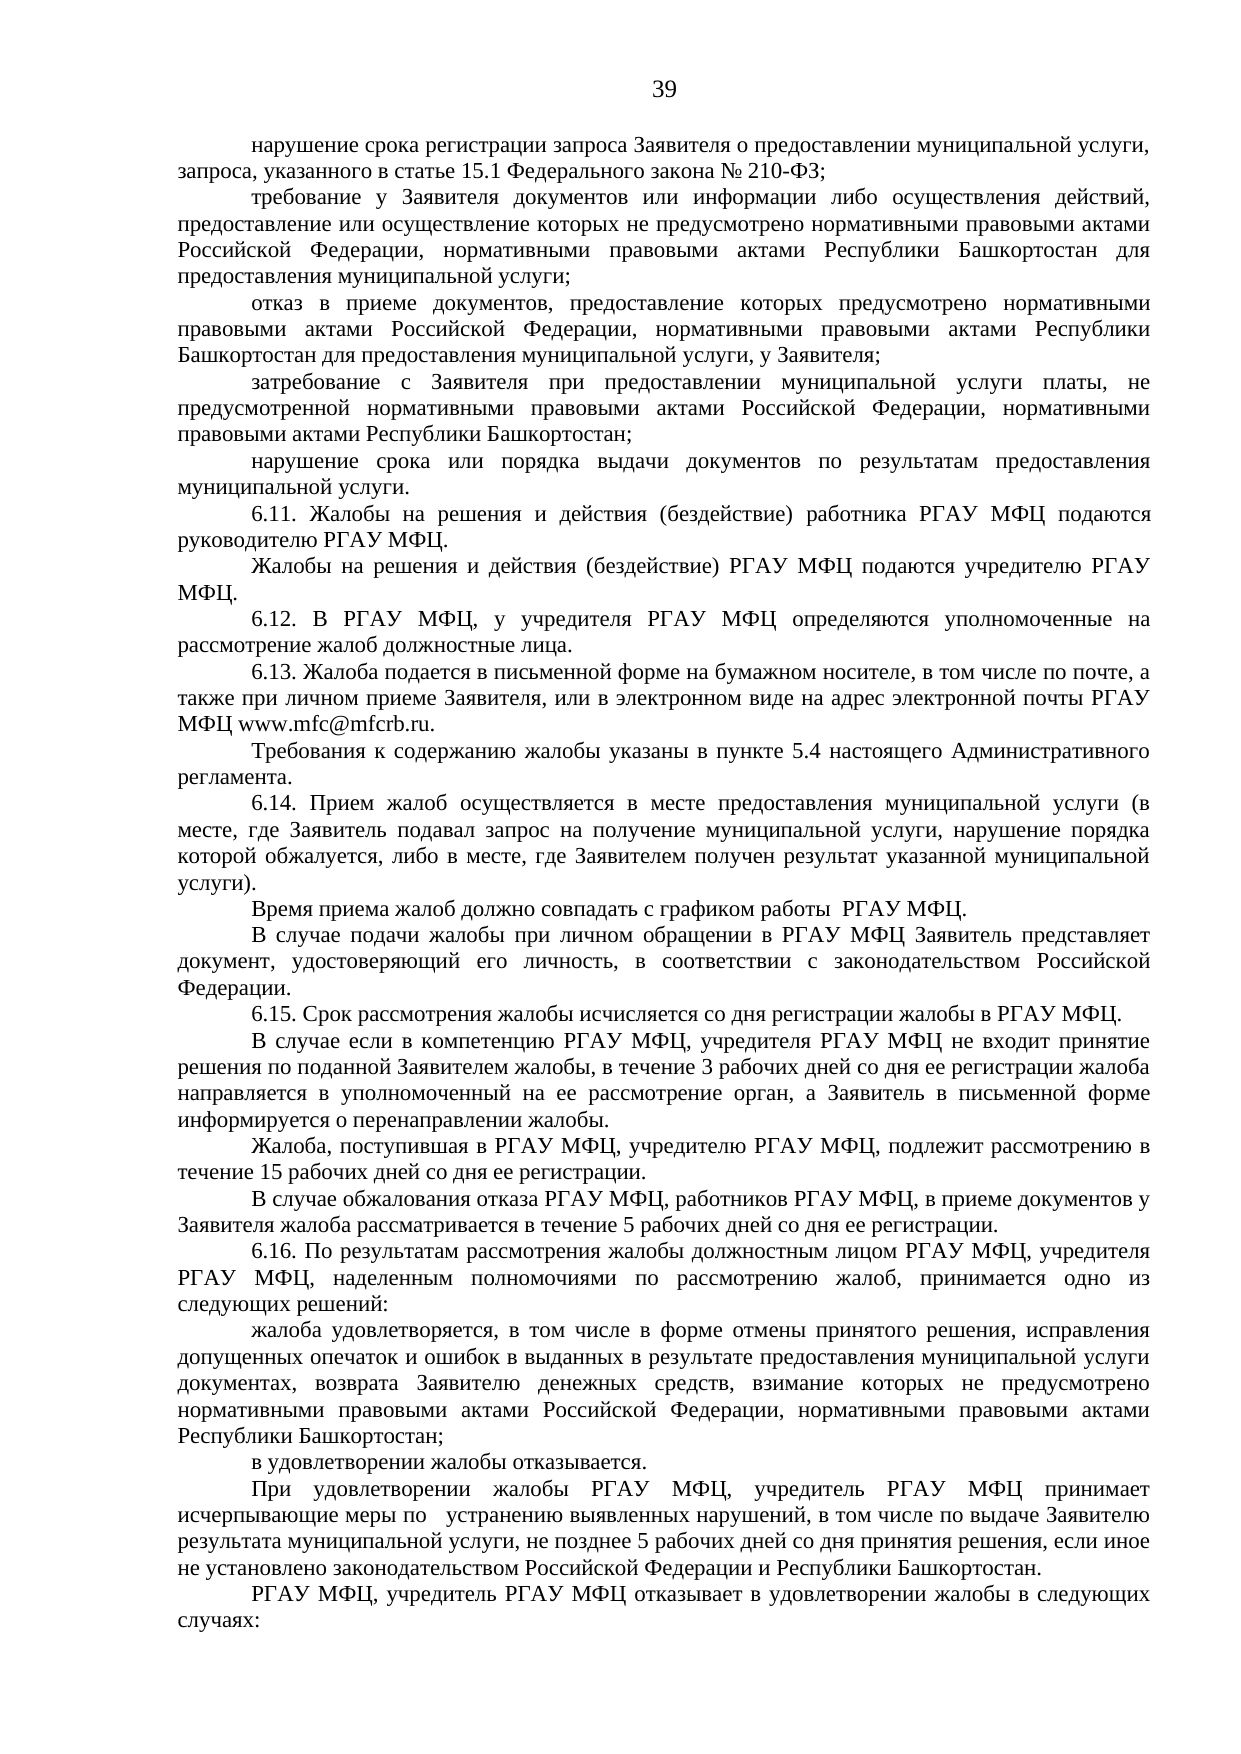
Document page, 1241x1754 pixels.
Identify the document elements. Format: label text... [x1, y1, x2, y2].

text в удовлетворении жалобы отказывается. [177, 1448, 1152, 1475]
text затребование с Заявителя при предоставлении муниципальной услуги платы, не предусмотренной нормативными правовыми актами Российской Федерации, нормативными правовыми актами Республики Башкортостан; [177, 368, 1152, 447]
text Время приема жалоб должно совпадать с графиком работы РГАУ МФЦ. [177, 895, 1152, 921]
text требование у Заявителя документов или информации либо осуществления действий, предоставление или осуществление которых не предусмотрено нормативными правовыми актами Российской Федерации, нормативными правовыми актами Республики Башкортостан для предоставления муниципальной услуги; [177, 183, 1152, 289]
text 6.15. Срок рассмотрения жалобы исчисляется со дня регистрации жалобы в РГАУ МФЦ. [177, 1000, 1152, 1027]
text 6.16. По результатам рассмотрения жалобы должностным лицом РГАУ МФЦ, учредителя РГАУ МФЦ, наделенным полномочиями по рассмотрению жалоб, принимается одно из следующих решений: [177, 1237, 1152, 1317]
text Жалоба, поступившая в РГАУ МФЦ, учредителю РГАУ МФЦ, подлежит рассмотрению в течение 15 рабочих дней со дня ее регистрации. [177, 1132, 1152, 1185]
text 6.14. Прием жалоб осуществляется в месте предоставления муниципальной услуги (в месте, где Заявитель подавал запрос на получение муниципальной услуги, нарушение порядка которой обжалуется, либо в месте, где Заявителем получен результат указанной муниципальной услуги). [177, 789, 1152, 895]
text Жалобы на решения и действия (бездействие) РГАУ МФЦ подаются учредителю РГАУ МФЦ. [177, 552, 1152, 605]
text В случае если в компетенцию РГАУ МФЦ, учредителя РГАУ МФЦ не входит принятие решения по поданной Заявителем жалобы, в течение 3 рабочих дней со дня ее регистрации жалоба направляется в уполномоченный на ее рассмотрение орган, а Заявитель в письменной форме информируется о перенаправлении жалобы. [177, 1027, 1152, 1132]
text Требования к содержанию жалобы указаны в пункте 5.4 настоящего Административного регламента. [177, 737, 1152, 789]
text жалоба удовлетворяется, в том числе в форме отмены принятого решения, исправления допущенных опечаток и ошибок в выданных в результате предоставления муниципальной услуги документах, возврата Заявителю денежных средств, взимание которых не предусмотрено нормативными правовыми актами Российской Федерации, нормативными правовыми актами Республики Башкортостан; [177, 1317, 1152, 1448]
text В случае подачи жалобы при личном обращении в РГАУ МФЦ Заявитель представляет документ, удостоверяющий его личность, в соответствии с законодательством Российской Федерации. [177, 921, 1152, 1000]
text В случае обжалования отказа РГАУ МФЦ, работников РГАУ МФЦ, в приеме документов у Заявителя жалоба рассматривается в течение 5 рабочих дней со дня ее регистрации. [177, 1185, 1152, 1237]
text При удовлетворении жалобы РГАУ МФЦ, учредитель РГАУ МФЦ принимает исчерпывающие меры по устранению выявленных нарушений, в том числе по выдаче Заявителю результата муниципальной услуги, не позднее 5 рабочих дней со дня принятия решения, если иное не установлено законодательством Российской Федерации и Республики Башкортостан. [177, 1475, 1152, 1580]
text РГАУ МФЦ, учредитель РГАУ МФЦ отказывает в удовлетворении жалобы в следующих случаях: [177, 1580, 1152, 1633]
text нарушение срока или порядка выдачи документов по результатам предоставления муниципальной услуги. [177, 447, 1152, 499]
text 6.11. Жалобы на решения и действия (бездействие) работника РГАУ МФЦ подаются руководителю РГАУ МФЦ. [177, 499, 1152, 552]
text 6.12. В РГАУ МФЦ, у учредителя РГАУ МФЦ определяются уполномоченные на рассмотрение жалоб должностные лица. [177, 605, 1152, 658]
text 6.13. Жалоба подается в письменной форме на бумажном носителе, в том числе по почте, а также при личном приеме Заявителя, или в электронном виде на адрес электронной почты РГАУ МФЦ www.mfc@mfcrb.ru. [177, 658, 1152, 737]
text нарушение срока регистрации запроса Заявителя о предоставлении муниципальной услуги, запроса, указанного в статье 15.1 Федерального закона № 210-ФЗ; [177, 131, 1152, 183]
text отказ в приеме документов, предоставление которых предусмотрено нормативными правовыми актами Российской Федерации, нормативными правовыми актами Республики Башкортостан для предоставления муниципальной услуги, у Заявителя; [177, 289, 1152, 368]
